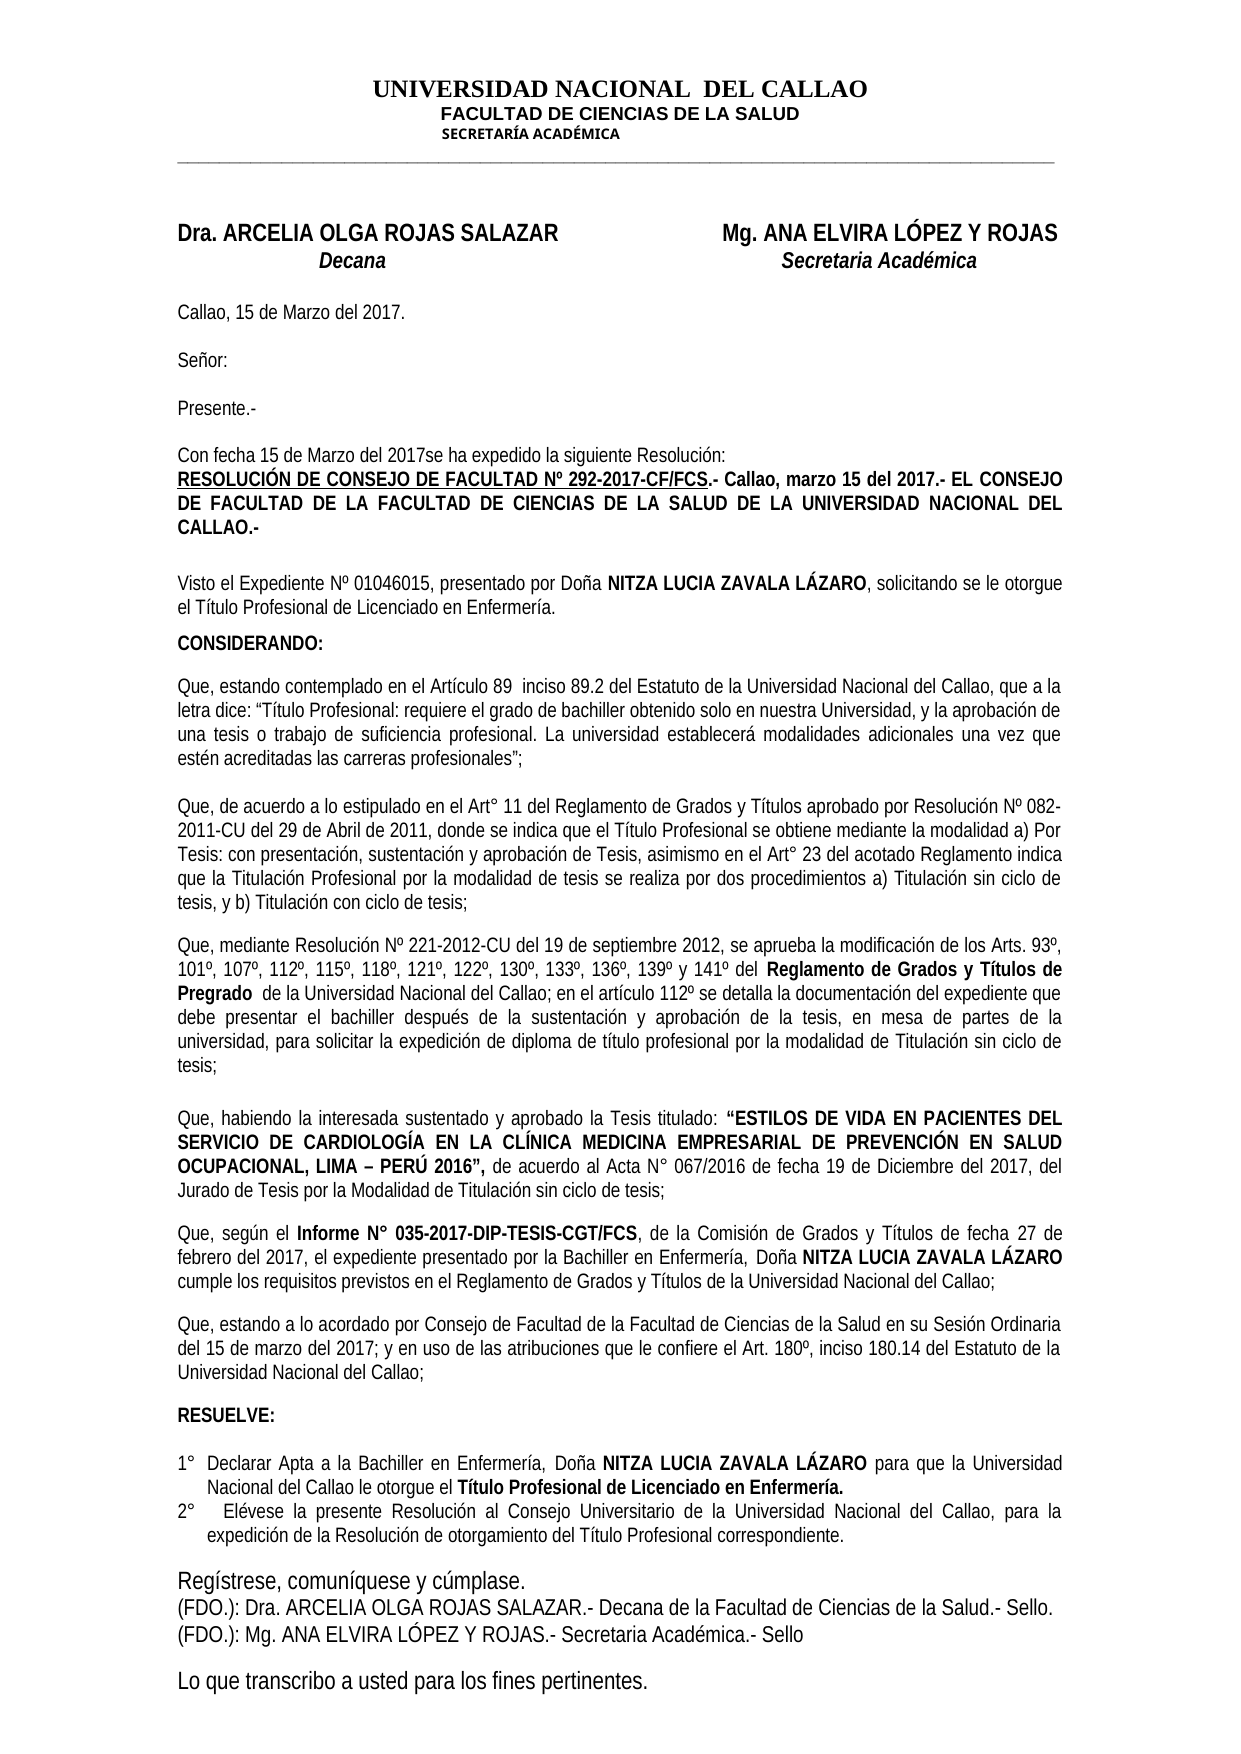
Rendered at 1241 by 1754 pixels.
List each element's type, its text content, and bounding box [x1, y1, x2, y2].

text Que, mediante Resolución Nº 221-2012-CU del 19 de septiembre 2012, se aprueba la modificación de los Arts. 93º, 101º, 107º, 112º, 115º, 118º, 121º, 122º, 130º, 133º, 136º, 139º y 141º del Reglamento de Grados y Títulos de Pregrado de la Universidad Nacional del Callao; en el artículo 112º se detalla la documentación del expediente que debe presentar el bachiller después de la sustentación y aprobación de la tesis, en mesa de partes de la universidad, para solicitar la expedición de diploma de título profesional por la modalidad de Titulación sin ciclo de tesis; [177, 933, 1063, 1077]
text Dra. ARCELIA OLGA ROJAS SALAZAR Mg. ANA ELVIRA LÓPEZ Y ROJAS [177, 218, 1063, 247]
text 1° Declarar Apta a la Bachiller en Enfermería, Doña NITZA LUCIA ZAVALA LÁZARO para que la Universidad Nacional del Callao le otorgue el Título Profesional de Licenciado en Enfermería. [177, 1451, 1063, 1499]
text Lo que transcribo a usted para los fines pertinentes. [177, 1666, 1063, 1695]
text Señor: [177, 348, 1063, 372]
text Que, según el Informe N° 035-2017-DIP-TESIS-CGT/FCS, de la Comisión de Grados y Títulos de fecha 27 de febrero del 2017, el expediente presentado por la Bachiller en Enfermería, Doña NITZA LUCIA ZAVALA LÁZARO cumple los requisitos previstos en el Reglamento de Grados y Títulos de la Universidad Nacional del Callao; [177, 1221, 1063, 1293]
text (FDO.): Mg. ANA ELVIRA LÓPEZ Y ROJAS.- Secretaria Académica.- Sello [177, 1621, 1063, 1647]
text Que, estando contemplado en el Artículo 89 inciso 89.2 del Estatuto de la Universidad Nacional del Callao, que a la letra dice: “Título Profesional: requiere el grado de bachiller obtenido solo en nuestra Universidad, y la aprobación de una tesis o trabajo de suficiencia profesional. La universidad establecerá modalidades adicionales una vez que estén acreditadas las carreras profesionales”; [177, 674, 1063, 770]
text (FDO.): Dra. ARCELIA OLGA ROJAS SALAZAR.- Decana de la Facultad de Ciencias de la Salud.- Sello. [177, 1594, 1063, 1621]
text RESUELVE: [177, 1403, 1063, 1427]
text Decana Secretaria Académica [177, 247, 1063, 273]
text Regístrese, comuníquese y cúmplase. [177, 1566, 1063, 1594]
text Presente.- [177, 396, 1063, 419]
text Callao, 15 de Marzo del 2017. [177, 300, 1063, 324]
text Visto el Expediente Nº 01046015, presentado por Doña NITZA LUCIA ZAVALA LÁZARO, solicitando se le otorgue el Título Profesional de Licenciado en Enfermería. [177, 571, 1063, 619]
text 2° Elévese la presente Resolución al Consejo Universitario de la Universidad Nacional del Callao, para la expedición de la Resolución de otorgamiento del Título Profesional correspondiente. [177, 1499, 1063, 1547]
text Con fecha 15 de Marzo del 2017se ha expedido la siguiente Resolución: [177, 443, 1063, 467]
text Que, estando a lo acordado por Consejo de Facultad de la Facultad de Ciencias de la Salud en su Sesión Ordinaria del 15 de marzo del 2017; y en uso de las atribuciones que le confiere el Art. 180º, inciso 180.14 del Estatuto de la Universidad Nacional del Callao; [177, 1312, 1063, 1384]
text RESOLUCIÓN DE consejo de facultad Nº 292-2017-CF/FCS.- Callao, marzo 15 del 2017.- EL consejo de facultad DE LA FACULTAD DE CIENCIAS DE LA SALUD DE LA UNIVERSIDAD NACIONAL DEL CALLAO.- [177, 467, 1063, 539]
text Que, habiendo la interesada sustentado y aprobado la Tesis titulado: “ESTILOS DE VIDA EN PACIENTES DEL SERVICIO DE CARDIOLOGÍA EN LA CLÍNICA MEDICINA EMPRESARIAL DE PREVENCIÓN EN SALUD OCUPACIONAL, LIMA – PERÚ 2016”, de acuerdo al Acta N° 067/2016 de fecha 19 de Diciembre del 2017, del Jurado de Tesis por la Modalidad de Titulación sin ciclo de tesis; [177, 1106, 1063, 1202]
text CONSIDERANDO: [177, 631, 1063, 655]
text Que, de acuerdo a lo estipulado en el Art° 11 del Reglamento de Grados y Títulos aprobado por Resolución Nº 082-2011-CU del 29 de Abril de 2011, donde se indica que el Título Profesional se obtiene mediante la modalidad a) Por Tesis: con presentación, sustentación y aprobación de Tesis, asimismo en el Art° 23 del acotado Reglamento indica que la Titulación Profesional por la modalidad de tesis se realiza por dos procedimientos a) Titulación sin ciclo de tesis, y b) Titulación con ciclo de tesis; [177, 794, 1063, 914]
